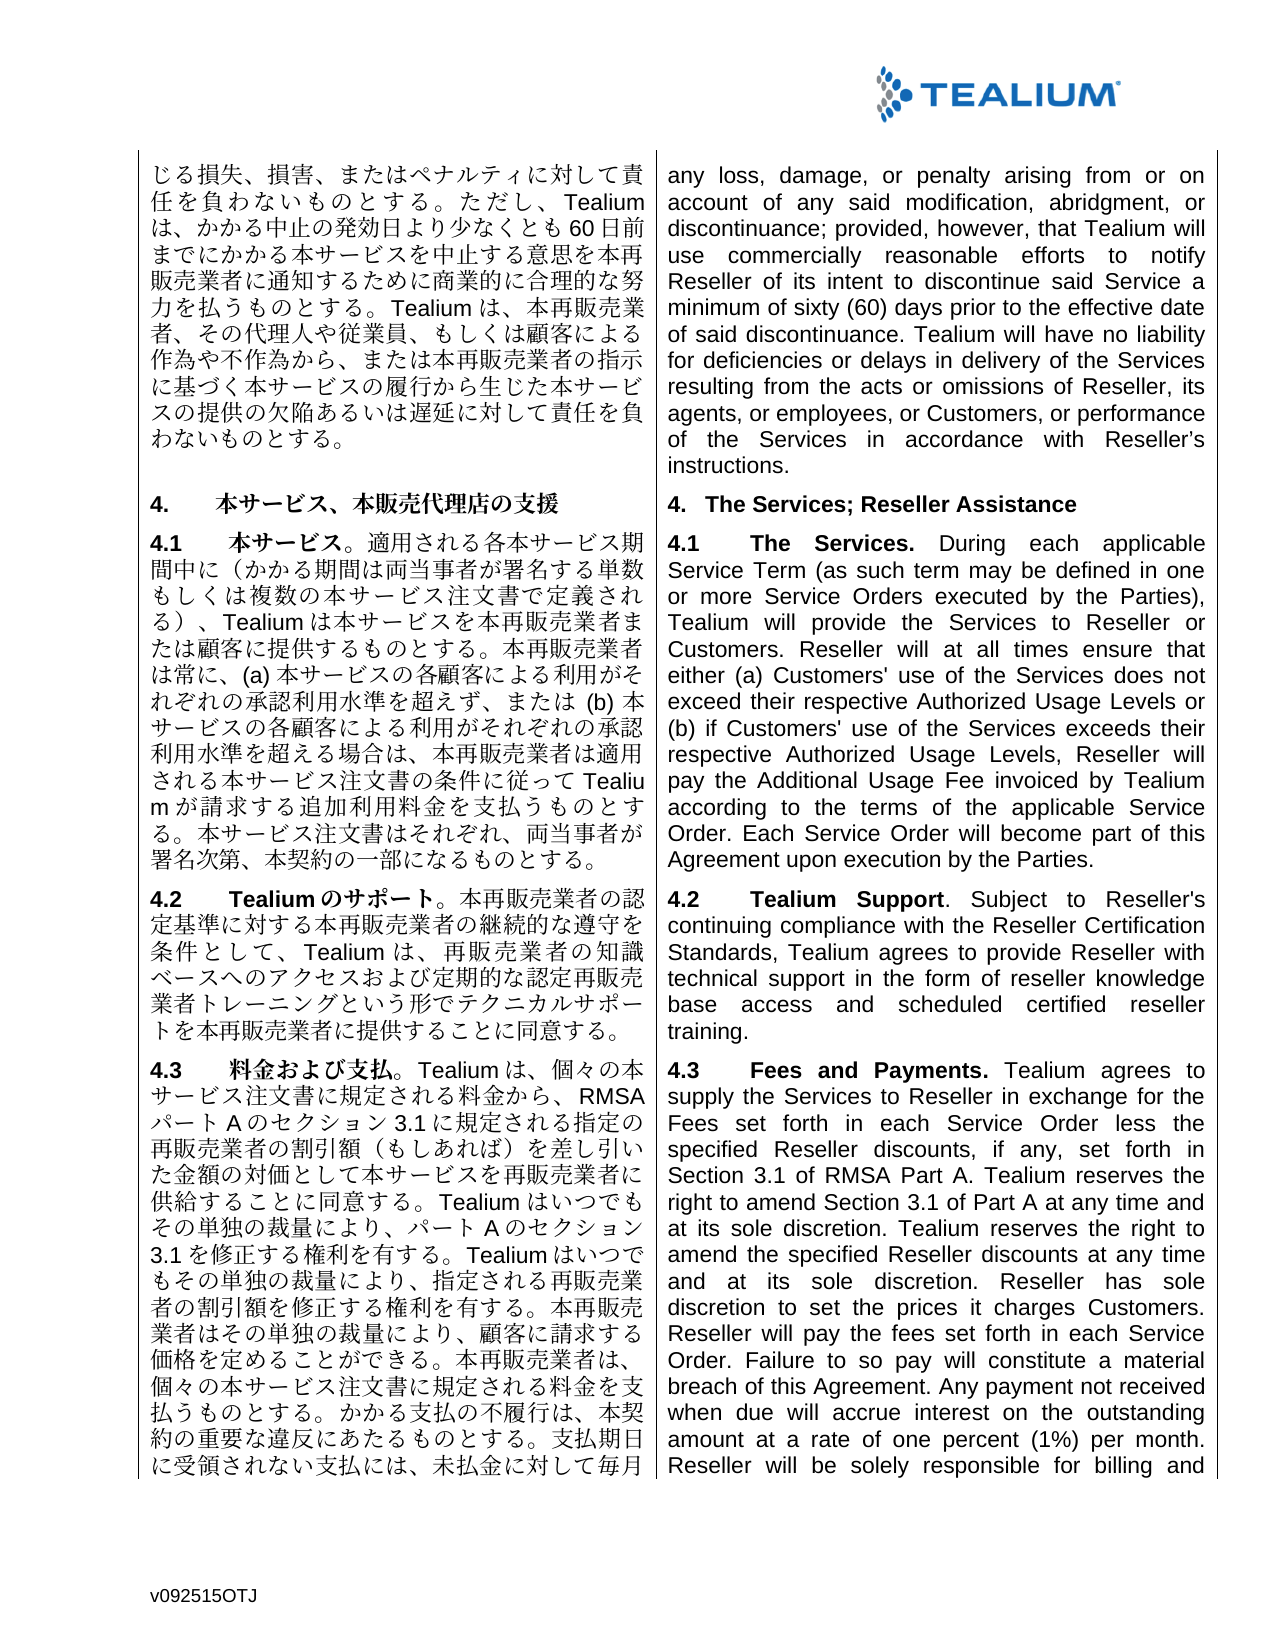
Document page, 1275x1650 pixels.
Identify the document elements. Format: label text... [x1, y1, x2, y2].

table_cell 4. 本サービス、本販売代理店の支援 [139, 479, 656, 518]
table_cell The Services; Reseller Assistance [657, 479, 1217, 518]
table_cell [657, 150, 1217, 479]
table_cell Tealium Support. Subject to Reseller's continuing compliance with the Reseller Certification Standards, Tealium agrees to provide Reseller with technical support in the form of reseller knowledge base access and scheduled certified reseller training. [657, 874, 1217, 1044]
table_cell The Services. During each applicable Service Term (as such term may be defined in one or more Service Orders executed by the Parties), Tealium will provide the Services to Reseller or Customers. Reseller will at all times ensure that either (a) Customers' use of the Services does not exceed their respective Authorized Usage Levels or (b) if Customers' use of the Services exceeds their respective Authorized Usage Levels, Reseller will pay the Additional Usage Fee invoiced by Tealium according to the terms of the applicable Service Order. Each Service Order will become part of this Agreement upon execution by the Parties. [657, 518, 1217, 873]
table_cell 4.1 本サービス。適用される各本サービス期間中に（かかる期間は両当事者が署名する単数もしくは複数の本サービス注文書で定義される）、Tealiumは本サービスを本再販売業者または顧客に提供するものとする。本再販売業者は常に、(a) 本サービスの各顧客による利用がそれぞれの承認利用水準を超えず、または (b) 本サービスの各顧客による利用がそれぞれの承認利用水準を超える場合は、本再販売業者は適用される本サービス注文書の条件に従ってTealiumが請求する追加利用料金を支払うものとする。本サービス注文書はそれぞれ、両当事者が署名次第、本契約の一部になるものとする。 [139, 518, 656, 873]
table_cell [139, 1044, 656, 1479]
table_cell 4.2 Tealiumのサポート。本再販売業者の認定基準に対する本再販売業者の継続的な遵守を条件として、Tealiumは、再販売業者の知識ベースへのアクセスおよび定期的な認定再販売業者トレーニングという形でテクニカルサポートを本再販売業者に提供することに同意する。 [139, 874, 656, 1044]
picture [865, 56, 1132, 132]
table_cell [139, 150, 656, 479]
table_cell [657, 1044, 1217, 1479]
